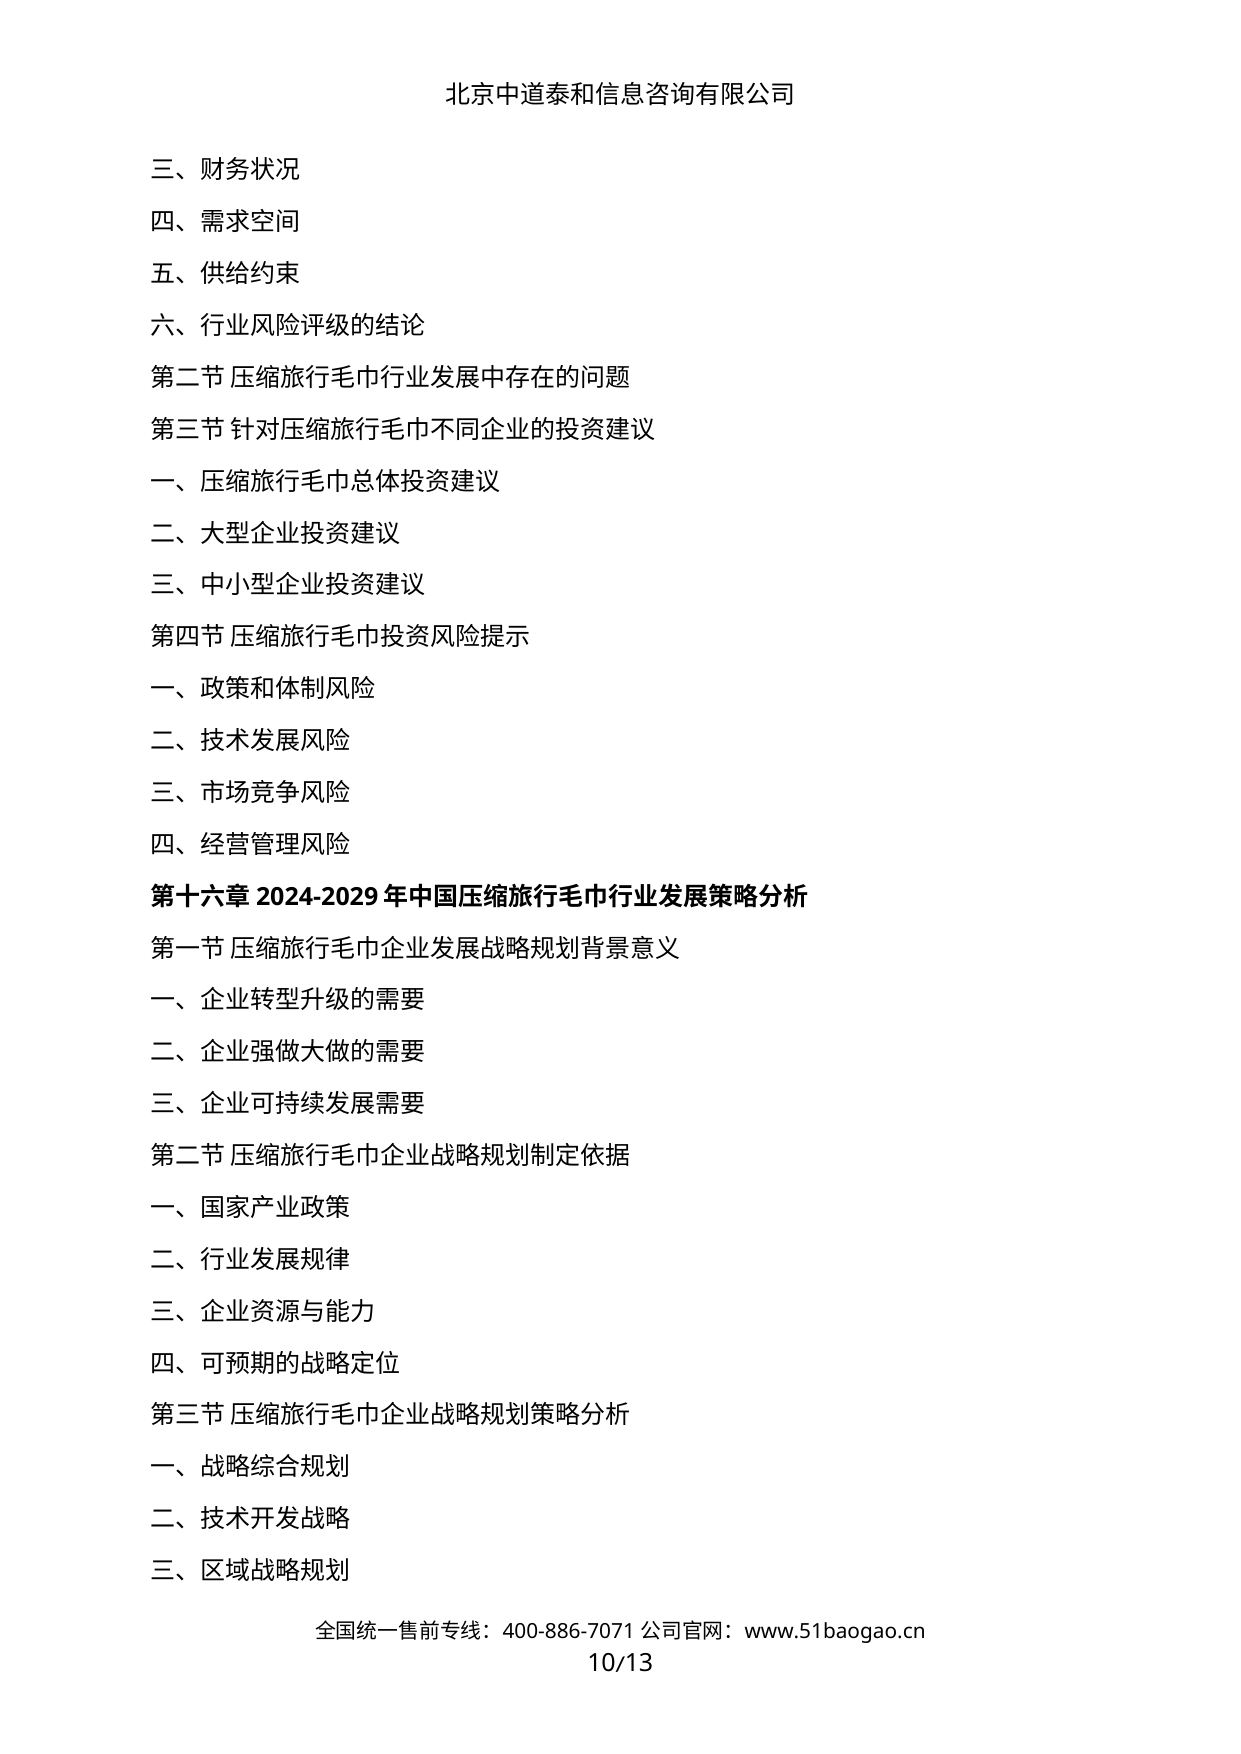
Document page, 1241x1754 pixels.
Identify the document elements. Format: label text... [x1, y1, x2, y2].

text 二、行业发展规律 [150, 1239, 1090, 1276]
text 第十六章 2024-2029年中国压缩旅行毛巾行业发展策略分析 [150, 876, 1090, 912]
text 第三节 针对压缩旅行毛巾不同企业的投资建议 [150, 409, 1090, 446]
text 第三节 压缩旅行毛巾企业战略规划策略分析 [150, 1395, 1090, 1431]
text 二、企业强做大做的需要 [150, 1032, 1090, 1068]
text 第二节 压缩旅行毛巾企业战略规划制定依据 [150, 1136, 1090, 1172]
text 二、大型企业投资建议 [150, 513, 1090, 549]
text 三、中小型企业投资建议 [150, 565, 1090, 601]
text 三、财务状况 [150, 150, 1090, 186]
text 一、企业转型升级的需要 [150, 980, 1090, 1016]
text 一、国家产业政策 [150, 1187, 1090, 1224]
text 六、行业风险评级的结论 [150, 306, 1090, 342]
text 三、市场竞争风险 [150, 772, 1090, 809]
text 三、区域战略规划 [150, 1551, 1090, 1587]
text 四、需求空间 [150, 202, 1090, 238]
text 第一节 压缩旅行毛巾企业发展战略规划背景意义 [150, 928, 1090, 964]
text 一、压缩旅行毛巾总体投资建议 [150, 461, 1090, 497]
text 五、供给约束 [150, 254, 1090, 290]
text 一、战略综合规划 [150, 1447, 1090, 1483]
text 第二节 压缩旅行毛巾行业发展中存在的问题 [150, 357, 1090, 394]
text 三、企业可持续发展需要 [150, 1084, 1090, 1120]
text 四、可预期的战略定位 [150, 1343, 1090, 1379]
text 一、政策和体制风险 [150, 669, 1090, 705]
text 第四节 压缩旅行毛巾投资风险提示 [150, 617, 1090, 653]
text 二、技术开发战略 [150, 1499, 1090, 1535]
text 三、企业资源与能力 [150, 1291, 1090, 1327]
text 二、技术发展风险 [150, 721, 1090, 757]
text 四、经营管理风险 [150, 824, 1090, 861]
